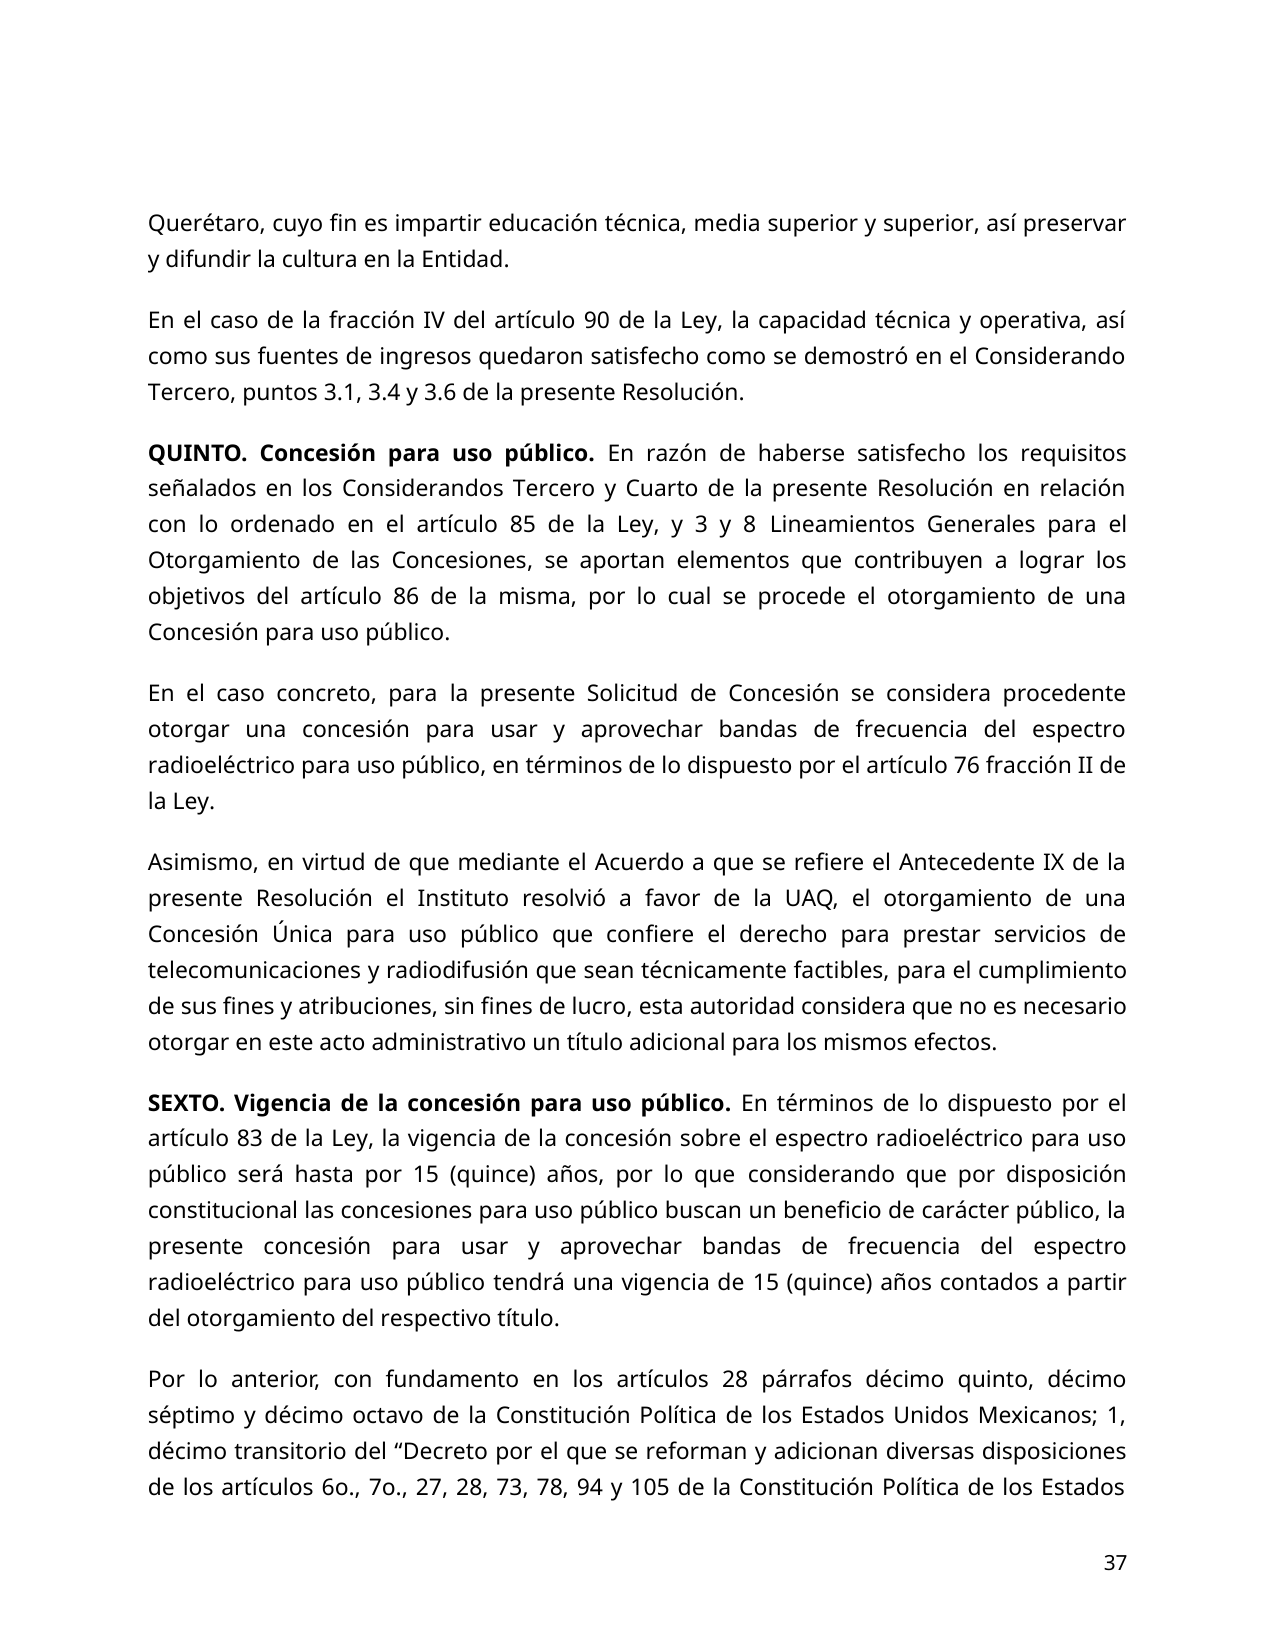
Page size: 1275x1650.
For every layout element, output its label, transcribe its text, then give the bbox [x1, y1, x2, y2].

text Asimismo, en virtud de que mediante el Acuerdo a que se refiere el Antecedente IX de la presente Resolución el Instituto resolvió a favor de la UAQ, el otorgamiento de una Concesión Única para uso público que confiere el derecho para prestar servicios de telecomunicaciones y radiodifusión que sean técnicamente factibles, para el cumplimiento de sus fines y atribuciones, sin fines de lucro, esta autoridad considera que no es necesario otorgar en este acto administrativo un título adicional para los mismos efectos. [148, 846, 1127, 1057]
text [148, 207, 1127, 274]
text SEXTO. Vigencia de la concesión para uso público. En términos de lo dispuesto por el artículo 83 de la Ley, la vigencia de la concesión sobre el espectro radioeléctrico para uso público será hasta por 15 (quince) años, por lo que considerando que por disposición constitucional las concesiones para uso público buscan un beneficio de carácter público, la presente concesión para usar y aprovechar bandas de frecuencia del espectro radioeléctrico para uso público tendrá una vigencia de 15 (quince) años contados a partir del otorgamiento del respectivo título. [148, 1086, 1127, 1333]
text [148, 1363, 1127, 1502]
text En el caso de la fracción IV del artículo 90 de la Ley, la capacidad técnica y operativa, así como sus fuentes de ingresos quedaron satisfecho como se demostró en el Considerando Tercero, puntos 3.1, 3.4 y 3.6 de la presente Resolución. [148, 304, 1127, 407]
text En el caso concreto, para la presente Solicitud de Concesión se considera procedente otorgar una concesión para usar y aprovechar bandas de frecuencia del espectro radioeléctrico para uso público, en términos de lo dispuesto por el artículo 76 fracción II de la Ley. [148, 677, 1127, 816]
text QUINTO. Concesión para uso público. En razón de haberse satisfecho los requisitos señalados en los Considerandos Tercero y Cuarto de la presente Resolución en relación con lo ordenado en el artículo 85 de la Ley, y 3 y 8 Lineamientos Generales para el Otorgamiento de las Concesiones, se aportan elementos que contribuyen a lograr los objetivos del artículo 86 de la misma, por lo cual se procede el otorgamiento de una Concesión para uso público. [148, 436, 1127, 647]
